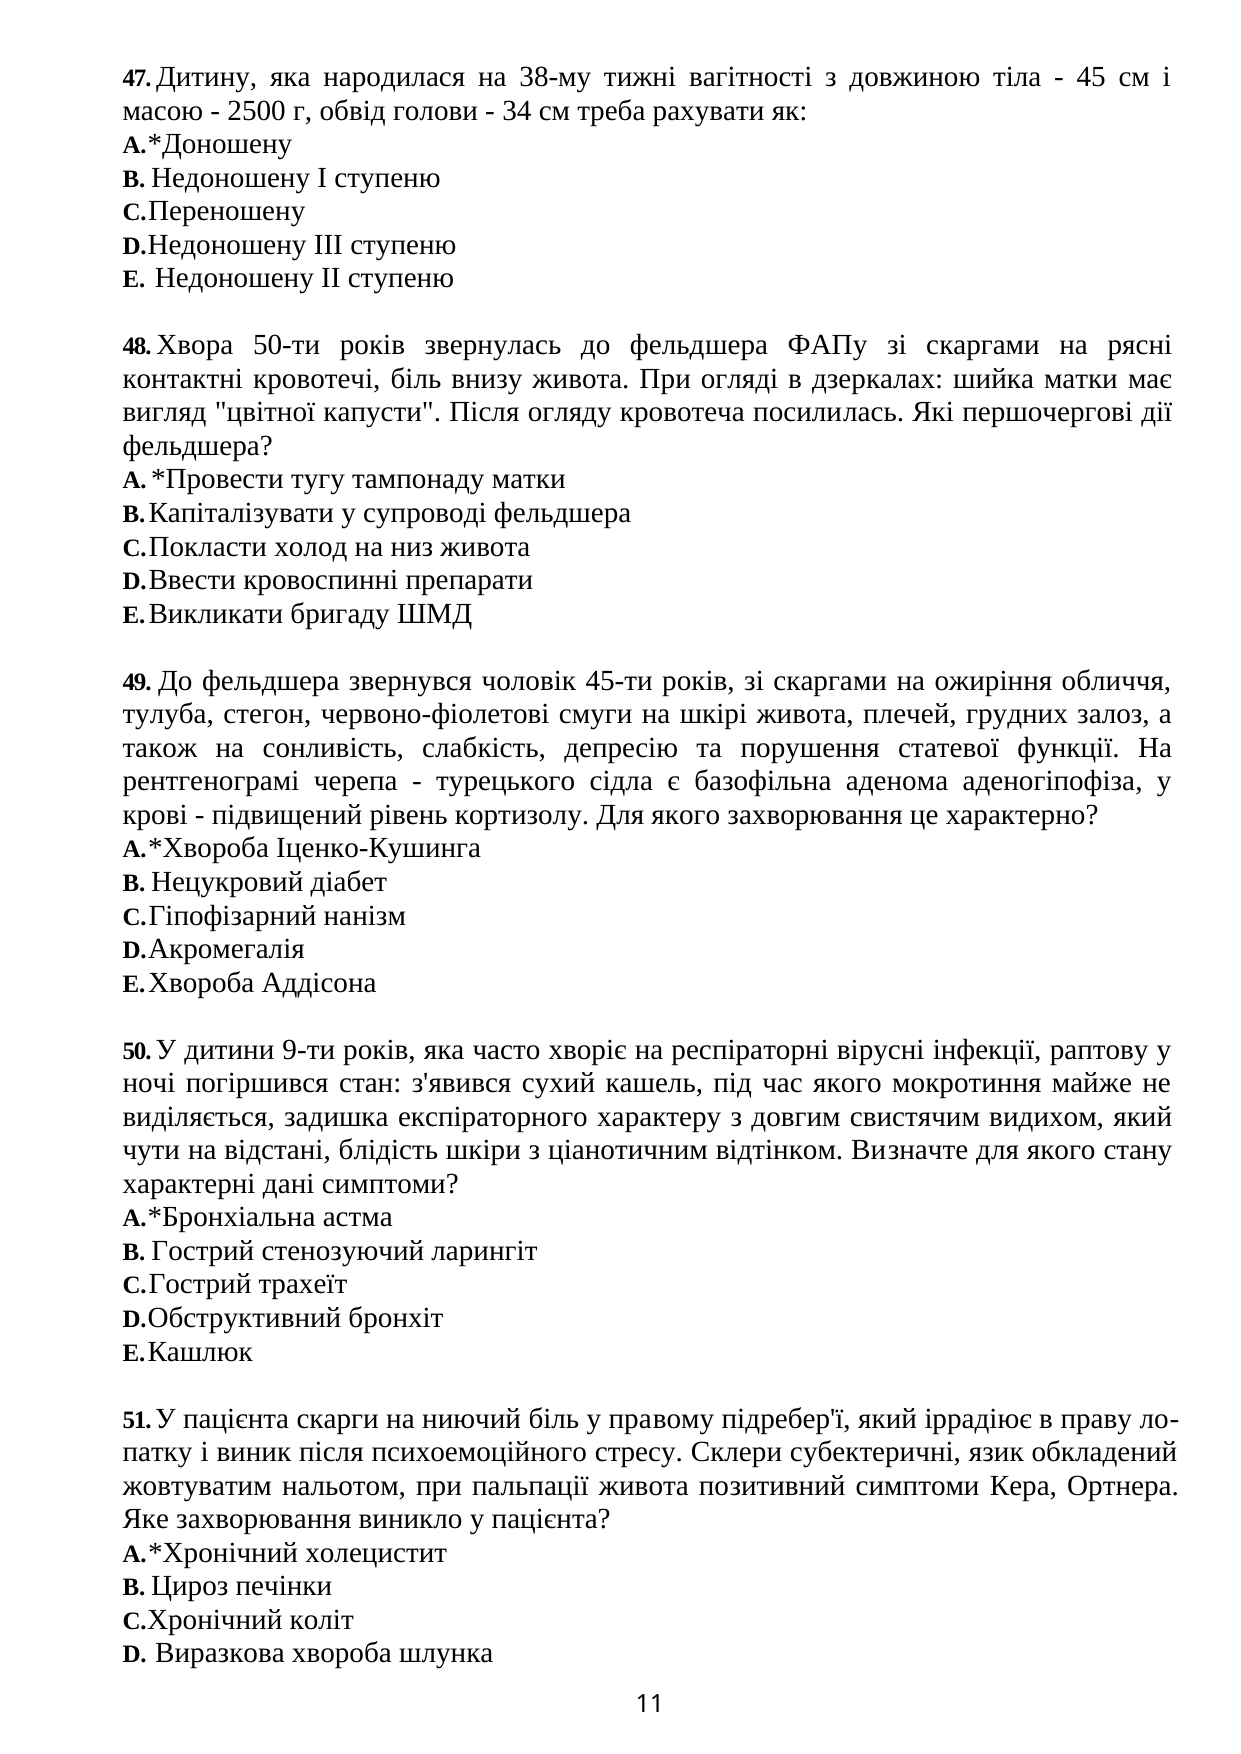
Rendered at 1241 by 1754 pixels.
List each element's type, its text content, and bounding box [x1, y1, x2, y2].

list Хвороба Аддісона [122, 965, 1021, 998]
list Недоношену І ступеню [122, 160, 1181, 193]
list Дитину, яка народилася на 38-му тижні вагітності з довжиною тіла - 45 см і масою - 2500 г, обвід голови - 34 см треба рахувати як: [122, 59, 1173, 126]
list *Доношену [122, 126, 1002, 160]
list Цироз печінки [122, 1568, 1181, 1602]
list Покласти холод на низ живота [122, 529, 1134, 562]
list Ввести кровоспинні препарати [122, 562, 1105, 596]
list Гіпофізарний нанізм [122, 898, 1181, 931]
list Недоношену III ступеню [122, 227, 1090, 260]
list *Провести тугу тампонаду матки [122, 462, 1181, 495]
list Капіталізувати у супроводі фельдшера [122, 495, 1181, 529]
list *Бронхіальна астма [122, 1199, 1069, 1233]
list Обструктивний бронхіт [122, 1300, 1069, 1334]
list Акромегалія [122, 931, 1021, 965]
list Недоношену II ступеню [122, 260, 1105, 294]
list Кашлюк [122, 1334, 1069, 1367]
list *Хвороба Іценко-Кушинга [122, 831, 1021, 864]
list Викликати бригаду ШМД [122, 596, 1069, 629]
list Хвора 50-ти років звернулась до фельдшера ФАПу зі скаргами на рясні контактні кровотечі, біль внизу живота. При огляді в дзеркалах: шийка матки має вигляд "цвітної капусти". Після огляду кровотеча посилилась. Які першочергові дії фельдшера? [122, 327, 1173, 462]
list Переношену [122, 193, 1181, 227]
list У дитини 9-ти років, яка часто хворіє на респіраторні вірусні інфекції, раптову у ночі погіршився стан: з'явився сухий кашель, під час якого мокротиння майже не виділяється, задишка експіраторного характеру з довгим свистячим видихом, який чути на відстані, блідість шкіри з ціанотичним відтінком. Визначте для якого стану характерні дані симптоми? [122, 1032, 1173, 1199]
list Хронічний коліт [122, 1602, 1042, 1636]
list Виразкова хвороба шлунка [122, 1636, 1075, 1669]
list До фельдшера звернувся чоловік 45-ти років, зі скаргами на ожиріння обличчя, тулуба, стегон, червоно-фіолетові смуги на шкірі живота, плечей, грудних залоз, а також на сонливість, слабкість, депресію та порушення статевої функції. На рентгенограмі черепа - турецького сідла є базофільна аденома аденогіпофіза, у крові - підвищений рівень кортизолу. Для якого захворювання це характерно? [122, 663, 1173, 831]
list Гострий трахеїт [122, 1267, 1181, 1300]
list У пацієнта скарги на ниючий біль у правому підребер'ї, який іррадіює в праву лопатку і виник після психоемоційного стресу. Склери субектеричні, язик обкладений жовтуватим нальотом, при пальпації живота позитивний симптоми Кера, Ортнера. Яке захворювання виникло у пацієнта? [122, 1401, 1179, 1535]
list *Хронічний холецистит [122, 1535, 1181, 1568]
list Нецукровий діабет [122, 864, 1181, 898]
list Гострий стенозуючий ларингіт [122, 1233, 1181, 1267]
